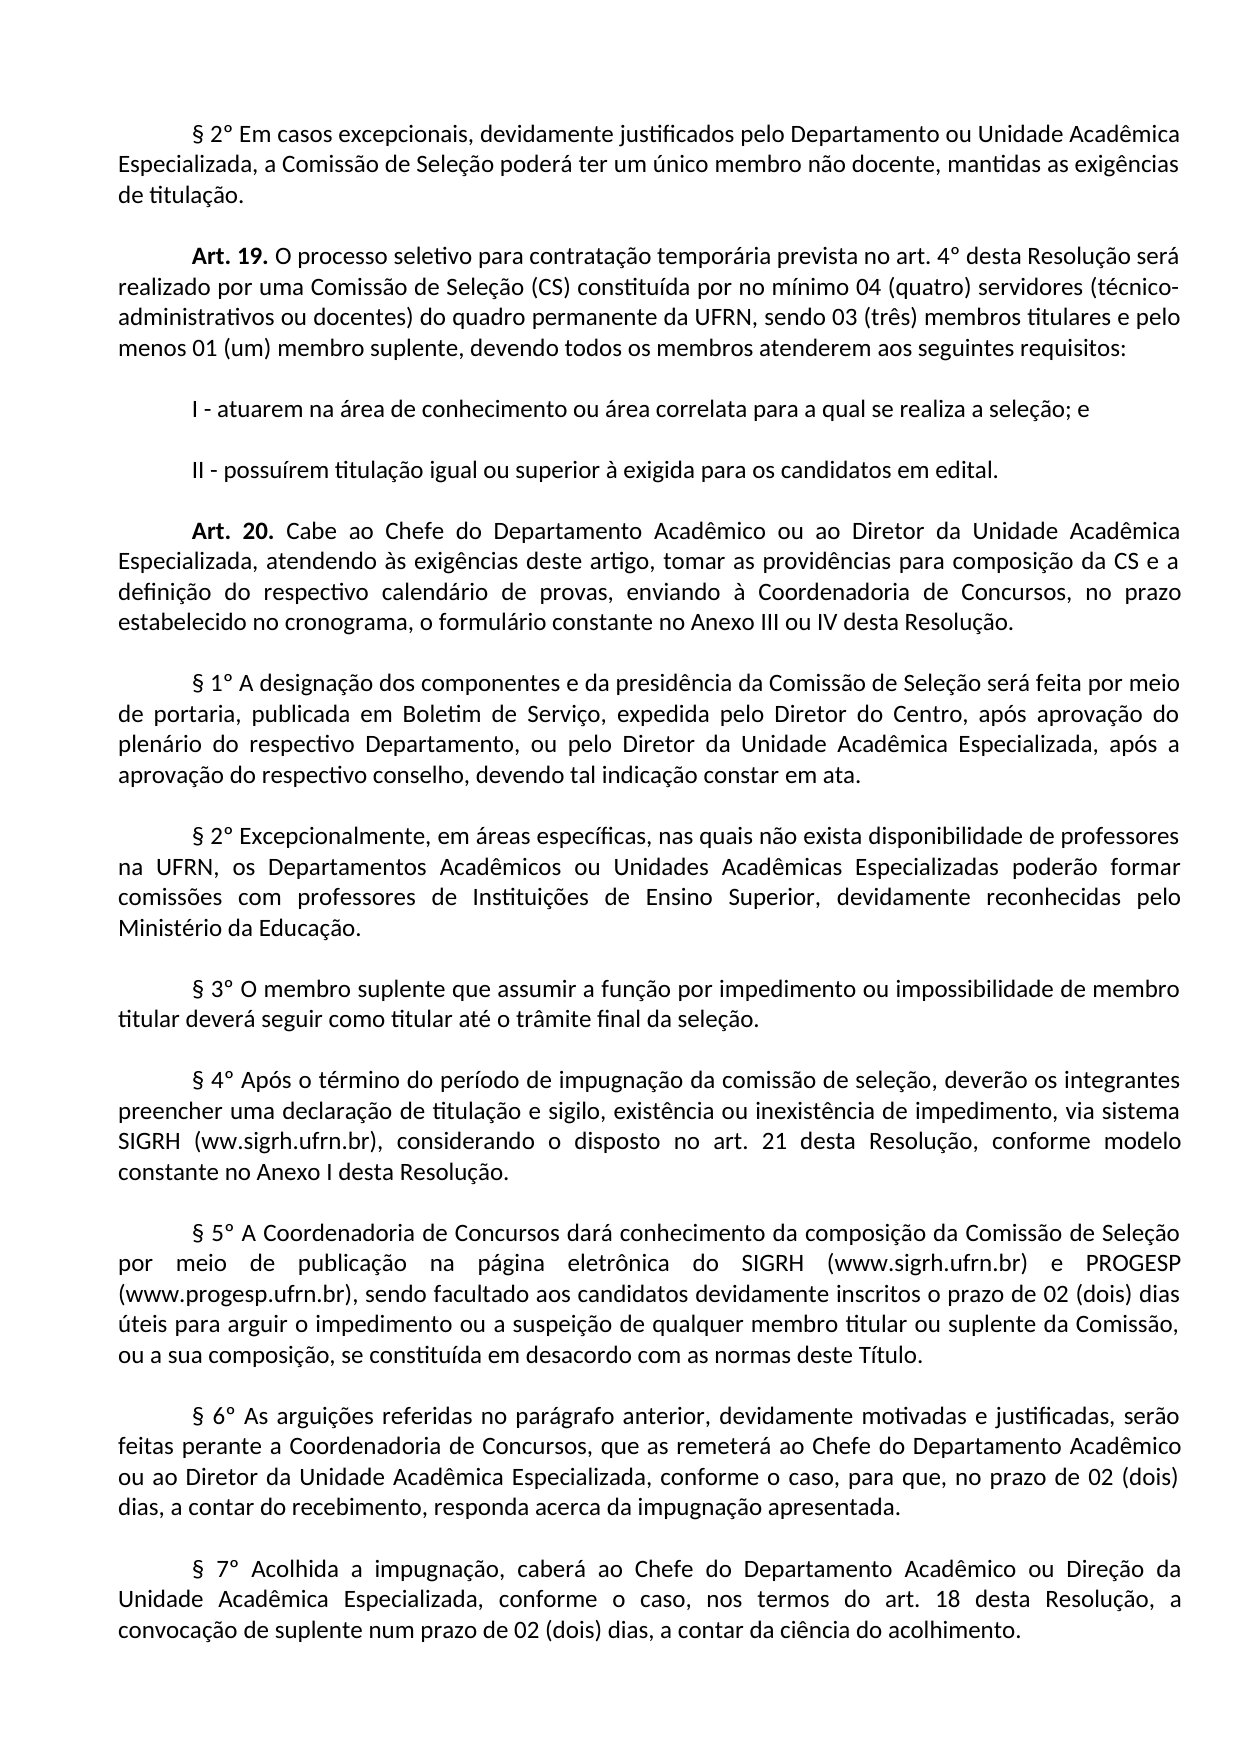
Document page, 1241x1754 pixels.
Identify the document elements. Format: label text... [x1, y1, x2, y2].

text § 1º A designação dos componentes e da presidência da Comissão de Seleção será feita por meio de portaria, publicada em Boletim de Serviço, expedida pelo Diretor do Centro, após aprovação do plenário do respectivo Departamento, ou pelo Diretor da Unidade Acadêmica Especializada, após a aprovação do respectivo conselho, devendo tal indicação constar em ata. [118, 668, 1182, 790]
text § 6º As arguições referidas no parágrafo anterior, devidamente motivadas e justificadas, serão feitas perante a Coordenadoria de Concursos, que as remeterá ao Chefe do Departamento Acadêmico ou ao Diretor da Unidade Acadêmica Especializada, conforme o caso, para que, no prazo de 02 (dois) dias, a contar do recebimento, responda acerca da impugnação apresentada. [118, 1400, 1181, 1522]
text § 4º Após o término do período de impugnação da comissão de seleção, deverão os integrantes preencher uma declaração de titulação e sigilo, existência ou inexistência de impedimento, via sistema SIGRH (ww.sigrh.ufrn.br), considerando o disposto no art. 21 desta Resolução, conforme modelo constante no Anexo I desta Resolução. [118, 1064, 1181, 1187]
text § 2º Em casos excepcionais, devidamente justificados pelo Departamento ou Unidade Acadêmica Especializada, a Comissão de Seleção poderá ter um único membro não docente, mantidas as exigências de titulação. [118, 118, 1181, 209]
text I - atuarem na área de conhecimento ou área correlata para a qual se realiza a seleção; e II - possuírem titulação igual ou superior à exigida para os candidatos em edital. [192, 393, 1091, 484]
text § 7º Acolhida a impugnação, caberá ao Chefe do Departamento Acadêmico ou Direção da Unidade Acadêmica Especializada, conforme o caso, nos termos do art. 18 desta Resolução, a convocação de suplente num prazo de 02 (dois) dias, a contar da ciência do acolhimento. [118, 1553, 1182, 1644]
text Art. 19. O processo seletivo para contratação temporária prevista no art. 4º desta Resolução será realizado por uma Comissão de Seleção (CS) constituída por no mínimo 04 (quatro) servidores (técnico- administrativos ou docentes) do quadro permanente da UFRN, sendo 03 (três) membros titulares e pelo menos 01 (um) membro suplente, devendo todos os membros atenderem aos seguintes requisitos: [118, 240, 1182, 362]
text § 3º O membro suplente que assumir a função por impedimento ou impossibilidade de membro titular deverá seguir como titular até o trâmite final da seleção. [118, 973, 1181, 1034]
text Art. 20. Cabe ao Chefe do Departamento Acadêmico ou ao Diretor da Unidade Acadêmica Especializada, atendendo às exigências deste artigo, tomar as providências para composição da CS e a definição do respectivo calendário de provas, enviando à Coordenadoria de Concursos, no prazo estabelecido no cronograma, o formulário constante no Anexo III ou IV desta Resolução. [118, 515, 1181, 637]
text § 2º Excepcionalmente, em áreas específicas, nas quais não exista disponibilidade de professores na UFRN, os Departamentos Acadêmicos ou Unidades Acadêmicas Especializadas poderão formar comissões com professores de Instituições de Ensino Superior, devidamente reconhecidas pelo Ministério da Educação. [118, 820, 1181, 942]
text § 5º A Coordenadoria de Concursos dará conhecimento da composição da Comissão de Seleção por meio de publicação na página eletrônica do SIGRH (www.sigrh.ufrn.br) e PROGESP (www.progesp.ufrn.br), sendo facultado aos candidatos devidamente inscritos o prazo de 02 (dois) dias úteis para arguir o impedimento ou a suspeição de qualquer membro titular ou suplente da Comissão, ou a sua composição, se constituída em desacordo com as normas deste Título. [118, 1217, 1181, 1369]
